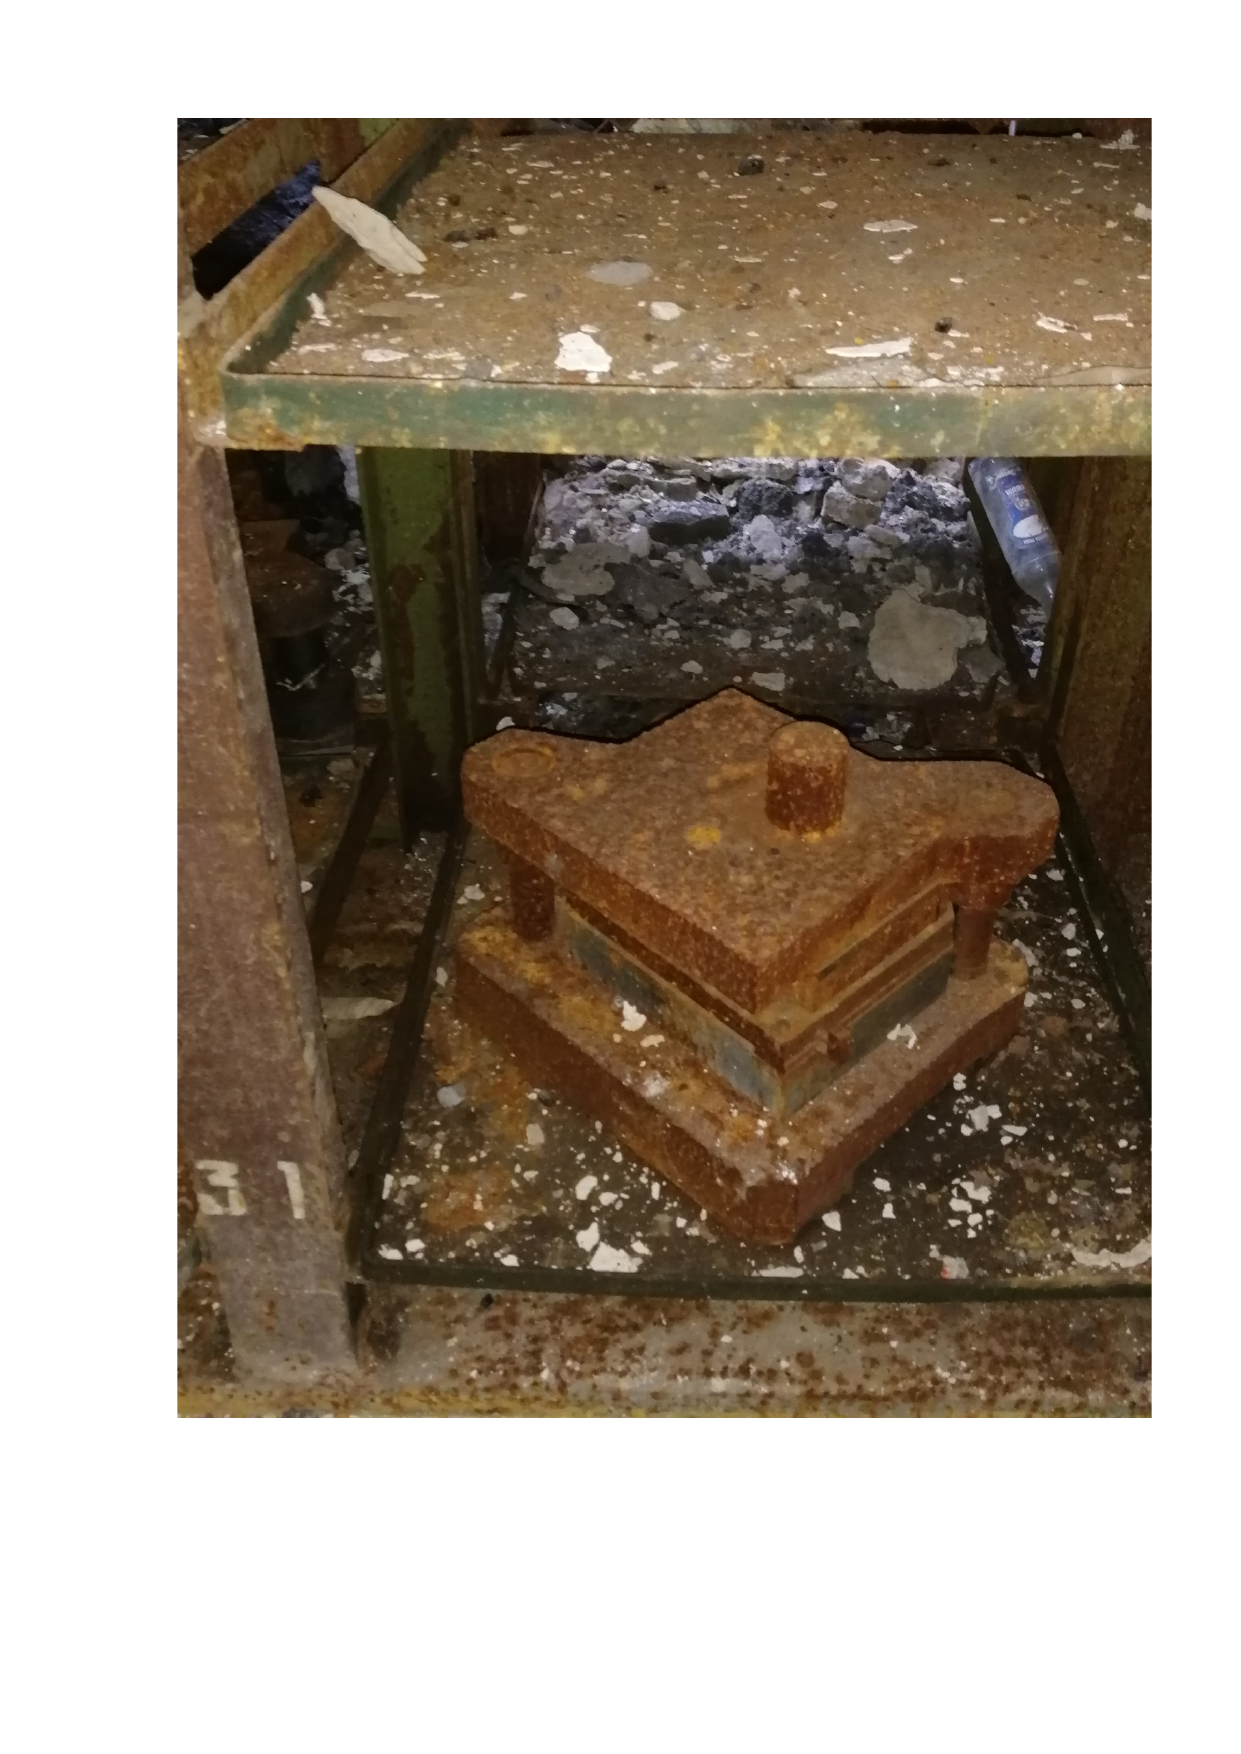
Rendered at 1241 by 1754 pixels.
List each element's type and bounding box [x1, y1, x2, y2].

picture [177, 118, 1152, 1418]
